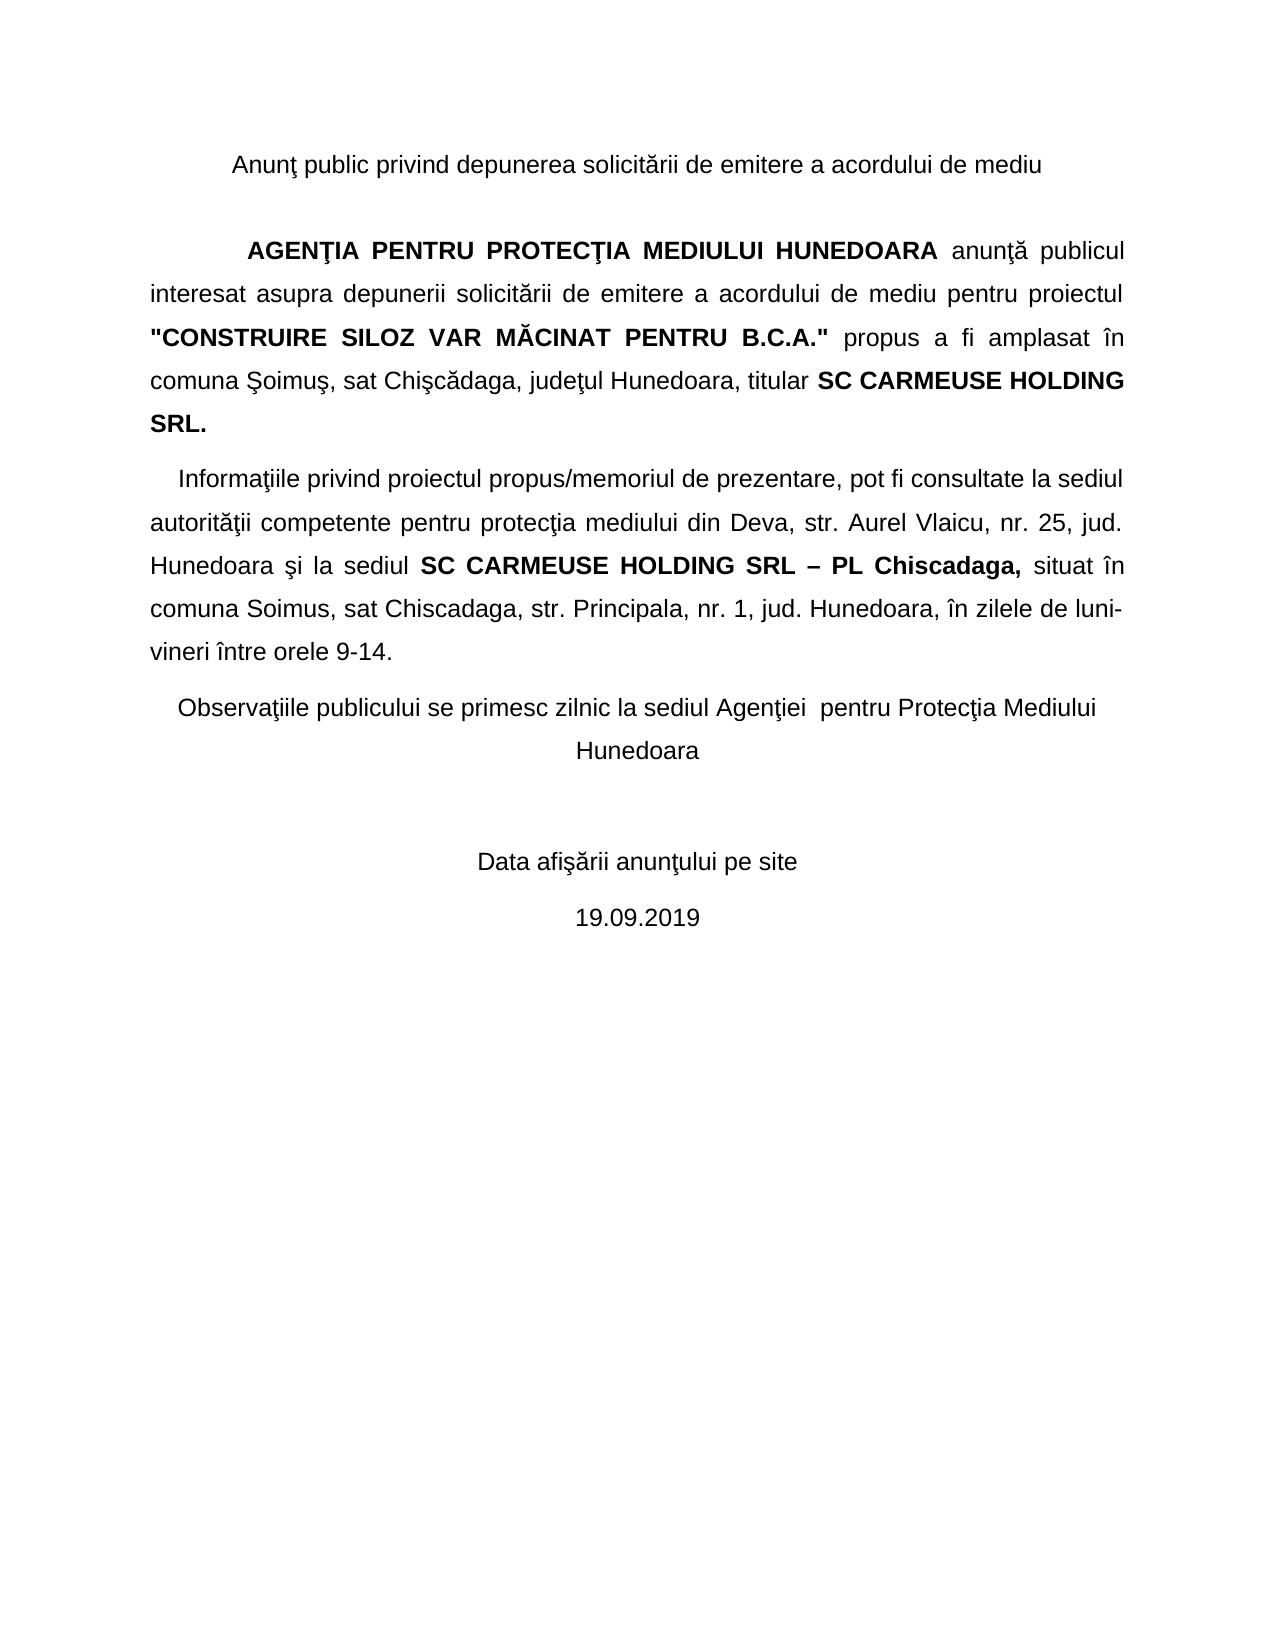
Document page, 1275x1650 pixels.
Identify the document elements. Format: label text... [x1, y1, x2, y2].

text AGENŢIA PENTRU PROTECŢIA MEDIULUI HUNEDOARA anunţă publicul interesat asupra depunerii solicitării de emitere a acordului de mediu pentru proiectul "CONSTRUIRE SILOZ VAR MĂCINAT PENTRU B.C.A." propus a fi amplasat în comuna Şoimuş, sat Chişcădaga, judeţul Hunedoara, titular SC CARMEUSE HOLDING SRL. [150, 236, 1125, 437]
text Informaţiile privind proiectul propus/memoriul de prezentare, pot fi consultate la sediul autorităţii competente pentru protecţia mediului din Deva, str. Aurel Vlaicu, nr. 25, jud. Hunedoara şi la sediul SC CARMEUSE HOLDING SRL – PL Chiscadaga, situat în comuna Soimus, sat Chiscadaga, str. Principala, nr. 1, jud. Hunedoara, în zilele de luni-vineri între orele 9-14. [150, 464, 1125, 666]
text 19.09.2019 [150, 902, 1125, 931]
text Anunţ public privind depunerea solicitării de emitere a acordului de mediu [150, 150, 1125, 207]
text Observaţiile publicului se primesc zilnic la sediul Agenţiei pentru Protecţia Mediului Hunedoara [150, 692, 1125, 764]
text Data afişării anunţului pe site [150, 847, 1125, 876]
